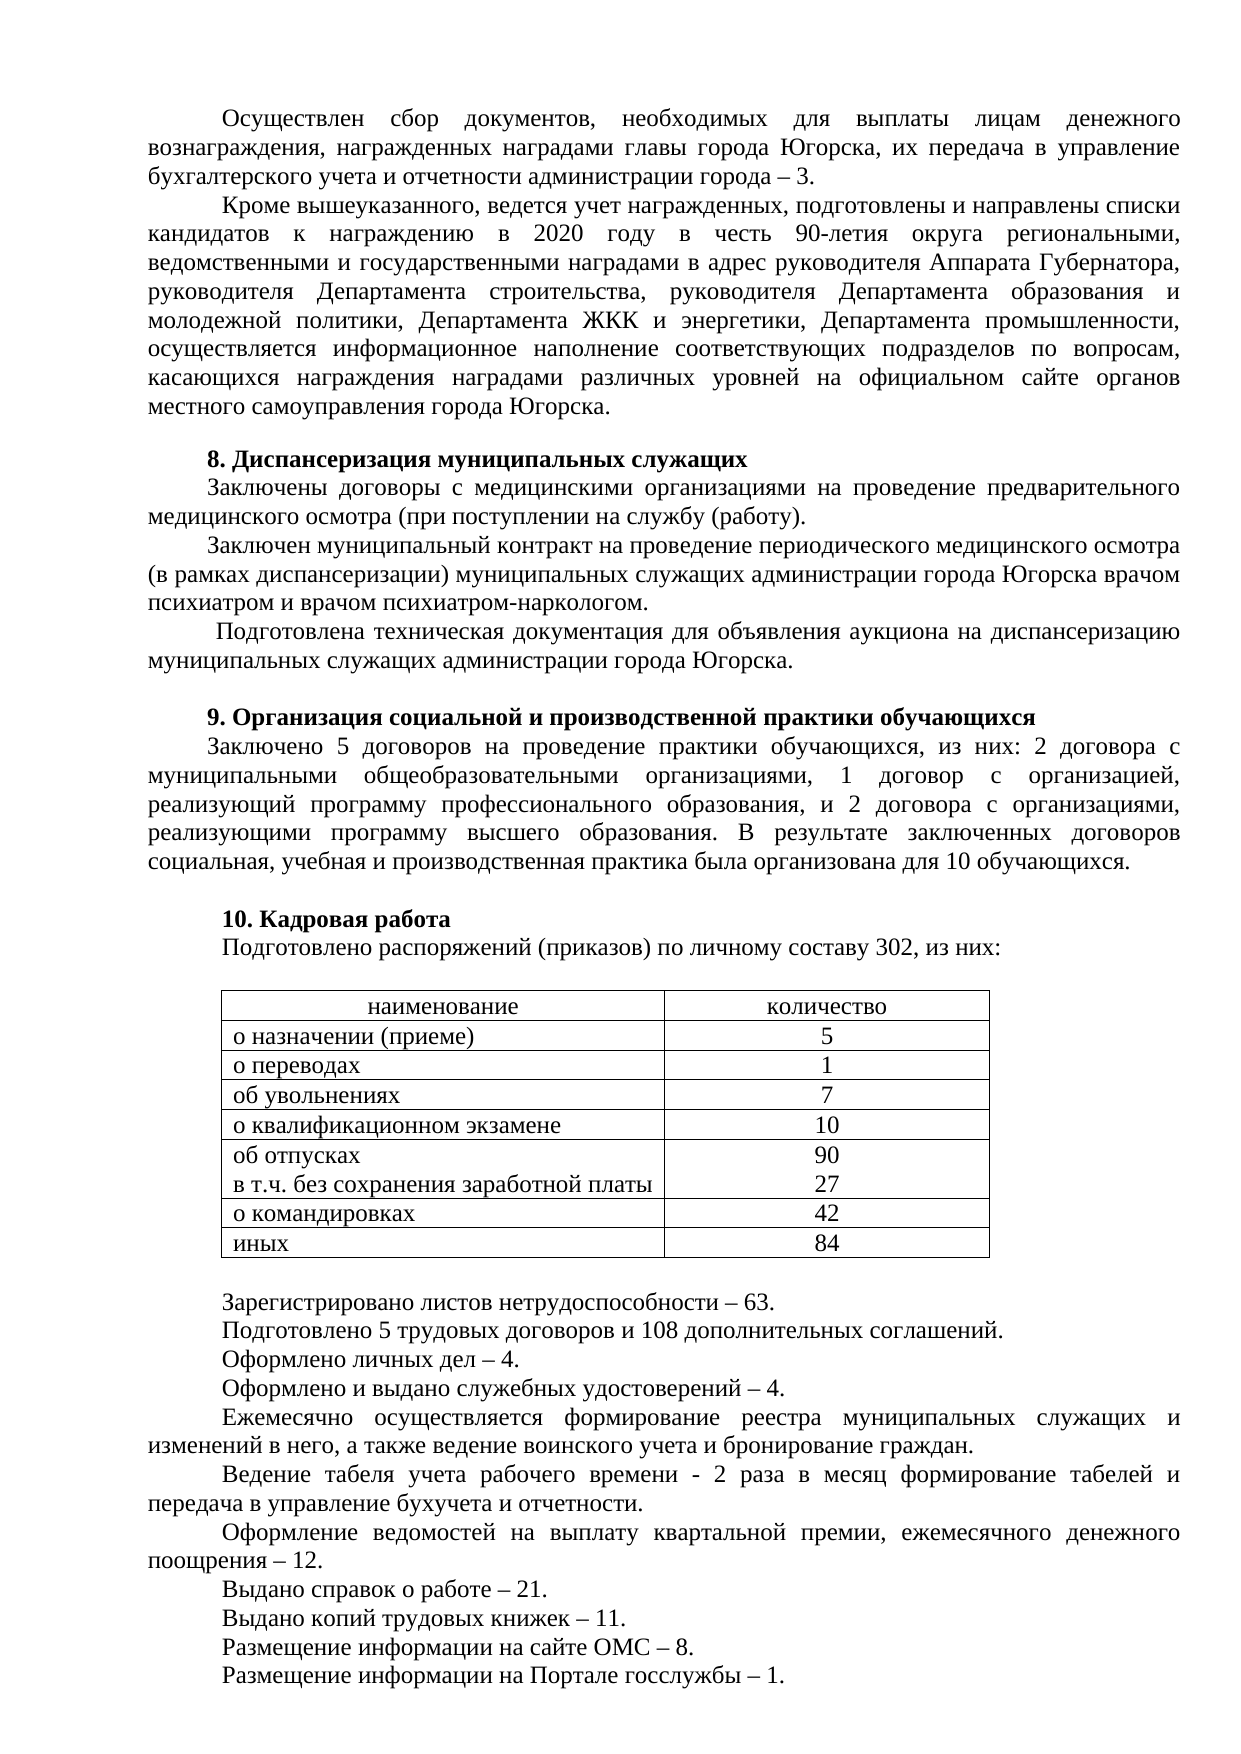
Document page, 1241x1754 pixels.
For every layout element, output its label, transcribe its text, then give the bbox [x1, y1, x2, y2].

table_cell об увольнениях [222, 1080, 664, 1109]
text Кроме вышеуказанного, ведется учет награжденных, подготовлены и направлены списки кандидатов к награждению в 2020 году в честь 90-летия округа региональными, ведомственными и государственными наградами в адрес руководителя Аппарата Губернатора, руководителя Департамента строительства, руководителя Департамента образования и молодежной политики, Департамента ЖКК и энергетики, Департамента промышленности, осуществляется информационное наполнение соответствующих подразделов по вопросам, касающихся награждения наградами различных уровней на официальном сайте органов местного самоуправления города Югорска. [148, 190, 1181, 420]
text Размещение информации на Портале госслужбы – 1. [148, 1661, 1181, 1689]
table_cell о квалификационном экзамене [222, 1110, 664, 1139]
text Заключен муниципальный контракт на проведение периодического медицинского осмотра (в рамках диспансеризации) муниципальных служащих администрации города Югорска врачом психиатром и врачом психиатром-наркологом. [148, 530, 1181, 616]
text Ведение табеля учета рабочего времени - 2 раза в месяц формирование табелей и передача в управление бухучета и отчетности. [148, 1459, 1181, 1517]
table_cell 5 [665, 1021, 989, 1049]
table_cell иных [222, 1228, 664, 1257]
table_cell 7 [665, 1080, 989, 1109]
table_cell о переводах [222, 1051, 664, 1079]
table_cell 10 [665, 1110, 989, 1139]
text Заключено 5 договоров на проведение практики обучающихся, из них: 2 договора с муниципальными общеобразовательными организациями, 1 договор с организацией, реализующий программу профессионального образования, и 2 договора с организациями, реализующими программу высшего образования. В результате заключенных договоров социальная, учебная и производственная практика была организована для 10 обучающихся. [148, 731, 1181, 875]
text Подготовлено распоряжений (приказов) по личному составу 302, из них: [148, 932, 1181, 961]
text 8. Диспансеризация муниципальных служащих [148, 444, 1181, 472]
table_cell 84 [665, 1228, 989, 1257]
text Оформление ведомостей на выплату квартальной премии, ежемесячного денежного поощрения – 12. [148, 1517, 1181, 1574]
text 9. Организация социальной и производственной практики обучающихся [148, 702, 1181, 731]
text Ежемесячно осуществляется формирование реестра муниципальных служащих и изменений в него, а также ведение воинского учета и бронирование граждан. [148, 1402, 1181, 1459]
text Оформлено личных дел – 4. [148, 1344, 1181, 1373]
text Осуществлен сбор документов, необходимых для выплаты лицам денежного вознаграждения, награжденных наградами главы города Югорска, их передача в управление бухгалтерского учета и отчетности администрации города – 3. [148, 103, 1181, 190]
text Выдано копий трудовых книжек – 11. [148, 1603, 1181, 1632]
table_header наименование [222, 991, 664, 1020]
table_cell 1 [665, 1051, 989, 1079]
table_cell о назначении (приеме) [222, 1021, 664, 1049]
table_cell о командировках [222, 1199, 664, 1227]
text Зарегистрировано листов нетрудоспособности – 63. [148, 1287, 1181, 1316]
text Оформлено и выдано служебных удостоверений – 4. [148, 1373, 1181, 1402]
text Подготовлена техническая документация для объявления аукциона на диспансеризацию муниципальных служащих администрации города Югорска. [148, 616, 1181, 674]
text 10. Кадровая работа [148, 904, 1181, 932]
text Подготовлено 5 трудовых договоров и 108 дополнительных соглашений. [148, 1316, 1181, 1344]
table_cell 90 27 [665, 1140, 989, 1197]
text Выдано справок о работе – 21. [148, 1574, 1181, 1603]
text Заключены договоры с медицинскими организациями на проведение предварительного медицинского осмотра (при поступлении на службу (работу). [148, 472, 1181, 530]
table_cell об отпусках в т.ч. без сохранения заработной платы [222, 1140, 664, 1197]
table_cell 42 [665, 1199, 989, 1227]
table_header количество [665, 991, 989, 1020]
text Размещение информации на сайте ОМС – 8. [148, 1632, 1181, 1661]
